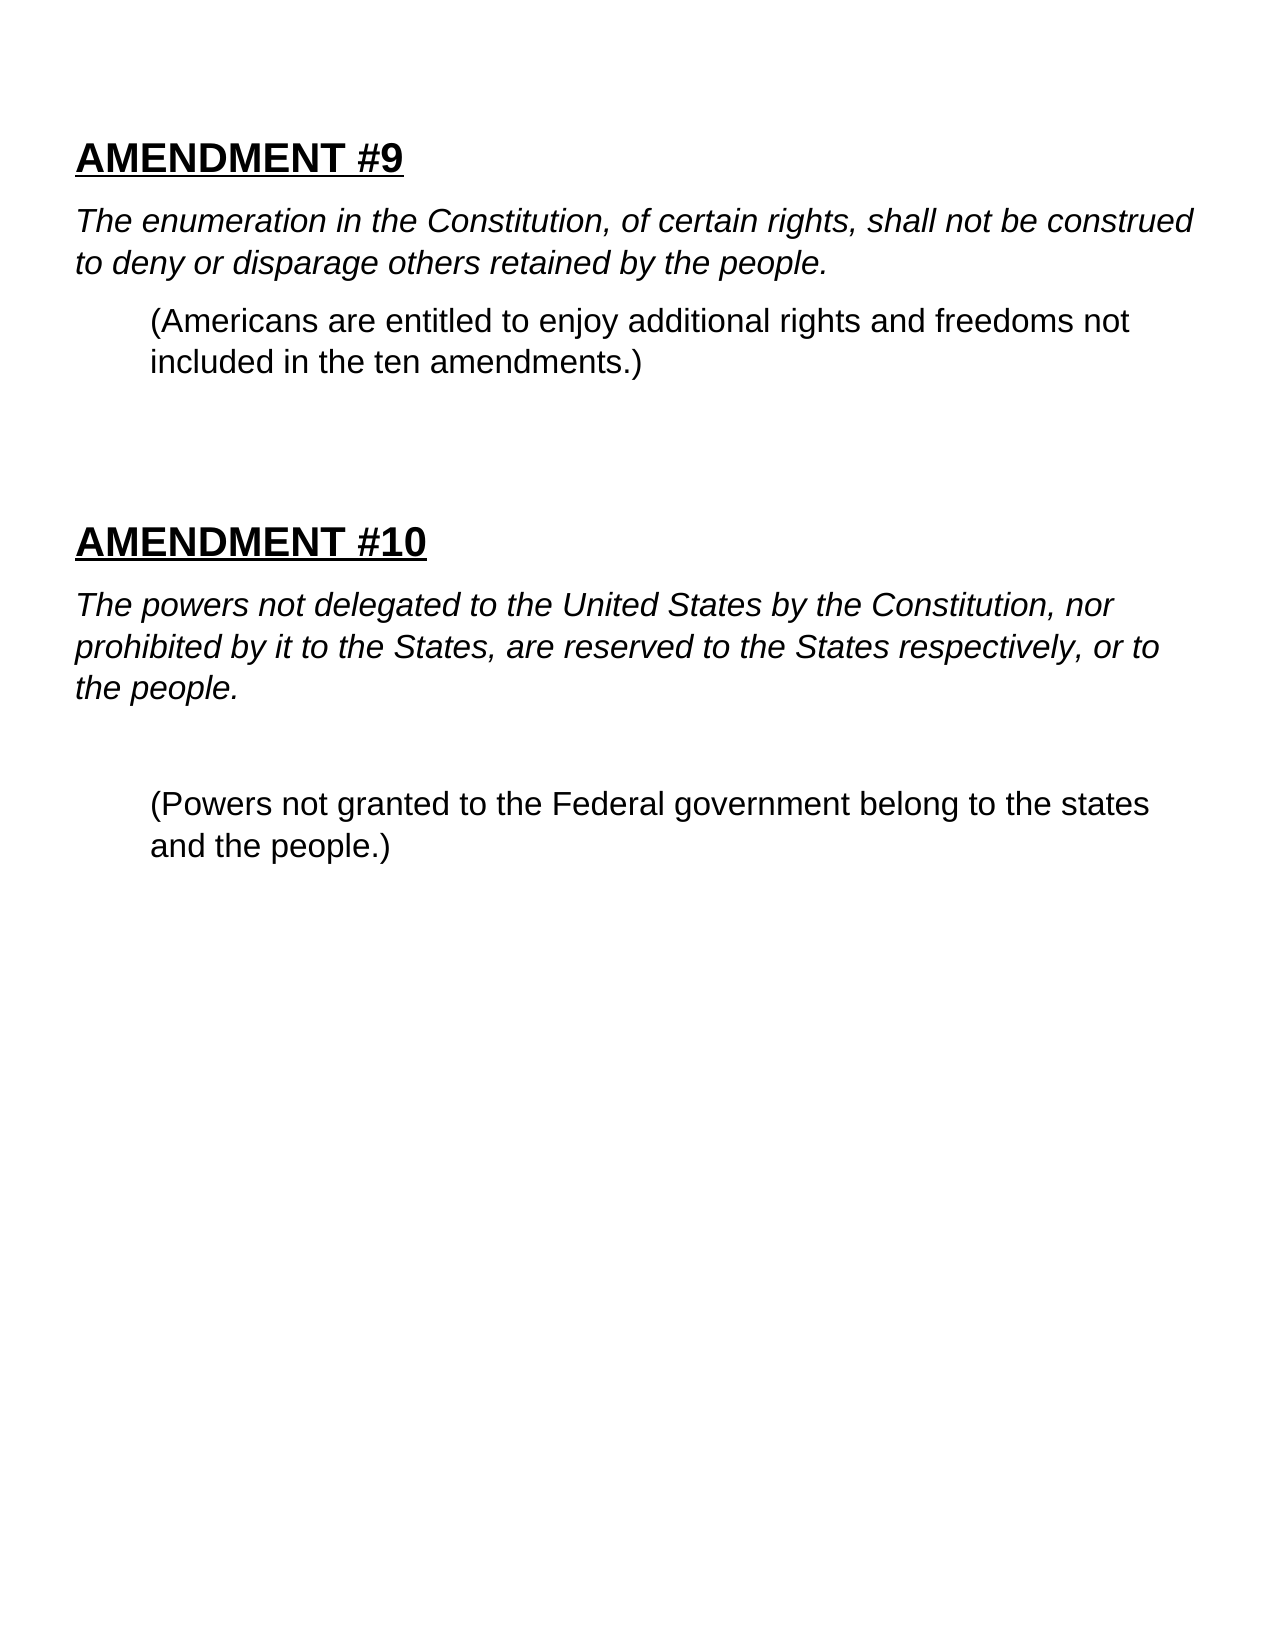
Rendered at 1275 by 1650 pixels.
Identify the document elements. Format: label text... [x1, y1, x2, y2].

text AMENDMENT #10 [75, 517, 1200, 565]
text The enumeration in the Constitution, of certain rights, shall not be construed to deny or disparage others retained by the people. [75, 201, 1200, 281]
text (Americans are entitled to enjoy additional rights and freedoms not included in the ten amendments.) [150, 301, 1200, 381]
text AMENDMENT #9 [75, 133, 1200, 181]
text (Powers not granted to the Federal government belong to the states and the people.) [150, 784, 1200, 864]
text The powers not delegated to the United States by the Constitution, nor prohibited by it to the States, are reserved to the States respectively, or to the people. [75, 585, 1200, 707]
